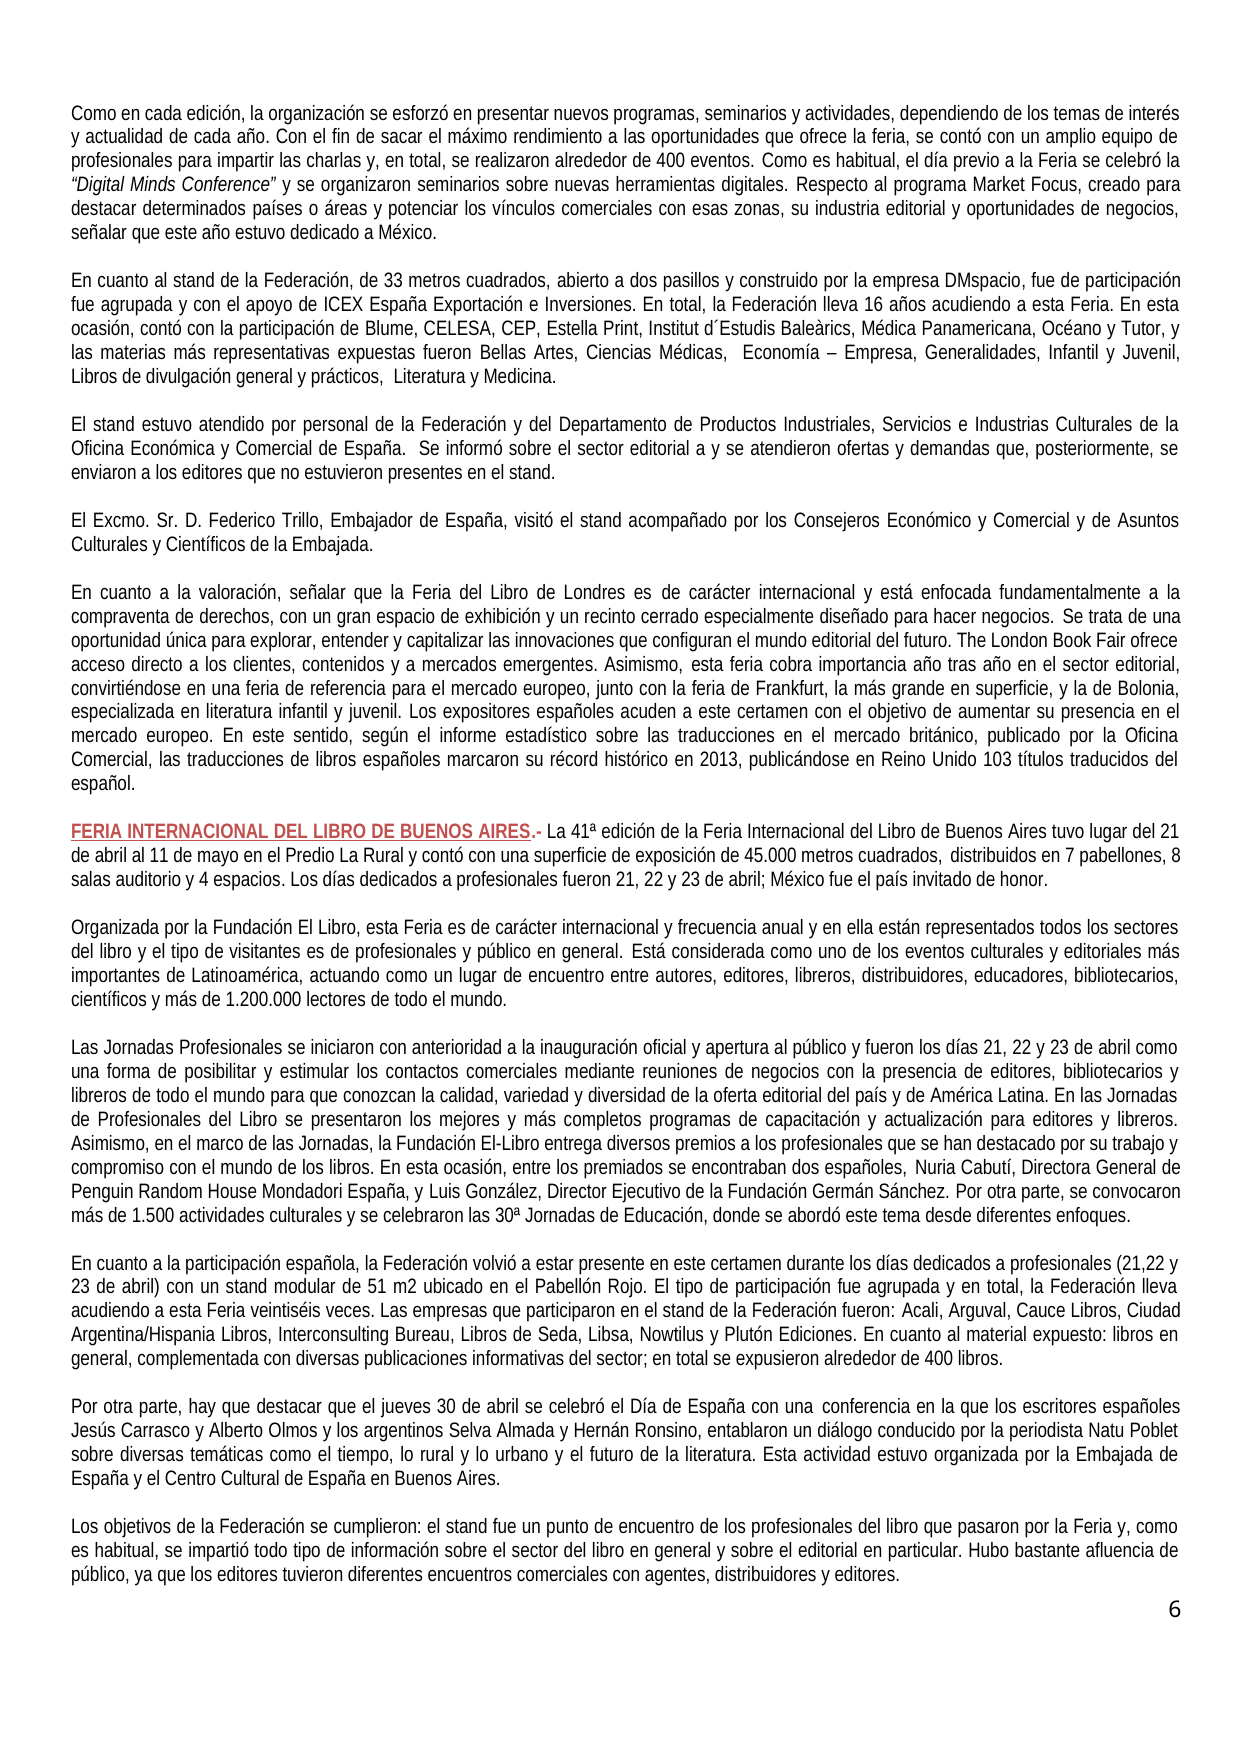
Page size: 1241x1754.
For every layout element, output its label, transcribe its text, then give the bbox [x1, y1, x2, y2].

text Las Jornadas Profesionales se iniciaron con anterioridad a la inauguración oficial y apertura al público y fueron los días 21, 22 y 23 de abril como una forma de posibilitar y estimular los contactos comerciales mediante reuniones de negocios con la presencia de editores, bibliotecarios y libreros de todo el mundo para que conozcan la calidad, variedad y diversidad de la oferta editorial del país y de América Latina. En las Jornadas de Profesionales del Libro se presentaron los mejores y más completos programas de capacitación y actualización para editores y libreros. Asimismo, en el marco de las Jornadas, la Fundación El-Libro entrega diversos premios a los profesionales que se han destacado por su trabajo y compromiso con el mundo de los libros. En esta ocasión, entre los premiados se encontraban dos españoles, Nuria Cabutí, Directora General de Penguin Random House Mondadori España, y Luis González, Director Ejecutivo de la Fundación Germán Sánchez. Por otra parte, se convocaron más de 1.500 actividades culturales y se celebraron las 30ª Jornadas de Educación, donde se abordó este tema desde diferentes enfoques. [71, 1035, 1181, 1226]
text En cuanto al stand de la Federación, de 33 metros cuadrados, abierto a dos pasillos y construido por la empresa DMspacio, fue de participación fue agrupada y con el apoyo de ICEX España Exportación e Inversiones. En total, la Federación lleva 16 años acudiendo a esta Feria. En esta ocasión, contó con la participación de Blume, CELESA, CEP, Estella Print, Institut d´Estudis Baleàrics, Médica Panamericana, Océano y Tutor, y las materias más representativas expuestas fueron Bellas Artes, Ciencias Médicas, Economía – Empresa, Generalidades, Infantil y Juvenil, Libros de divulgación general y prácticos, Literatura y Medicina. [71, 268, 1181, 388]
text En cuanto a la participación española, la Federación volvió a estar presente en este certamen durante los días dedicados a profesionales (21,22 y 23 de abril) con un stand modular de 51 m2 ubicado en el Pabellón Rojo. El tipo de participación fue agrupada y en total, la Federación lleva acudiendo a esta Feria veintiséis veces. Las empresas que participaron en el stand de la Federación fueron: Acali, Arguval, Cauce Libros, Ciudad Argentina/Hispania Libros, Interconsulting Bureau, Libros de Seda, Libsa, Nowtilus y Plutón Ediciones. En cuanto al material expuesto: libros en general, complementada con diversas publicaciones informativas del sector; en total se expusieron alrededor de 400 libros. [71, 1250, 1181, 1370]
text FERIA INTERNACIONAL DEL LIBRO DE BUENOS AIRES.- La 41ª edición de la Feria Internacional del Libro de Buenos Aires tuvo lugar del 21 de abril al 11 de mayo en el Predio La Rural y contó con una superficie de exposición de 45.000 metros cuadrados, distribuidos en 7 pabellones, 8 salas auditorio y 4 espacios. Los días dedicados a profesionales fueron 21, 22 y 23 de abril; México fue el país invitado de honor. [71, 819, 1181, 891]
text Los objetivos de la Federación se cumplieron: el stand fue un punto de encuentro de los profesionales del libro que pasaron por la Feria y, como es habitual, se impartió todo tipo de información sobre el sector del libro en general y sobre el editorial en particular. Hubo bastante afluencia de público, ya que los editores tuvieron diferentes encuentros comerciales con agentes, distribuidores y editores. [71, 1514, 1181, 1586]
text Como en cada edición, la organización se esforzó en presentar nuevos programas, seminarios y actividades, dependiendo de los temas de interés y actualidad de cada año. Con el fin de sacar el máximo rendimiento a las oportunidades que ofrece la feria, se contó con un amplio equipo de profesionales para impartir las charlas y, en total, se realizaron alrededor de 400 eventos. Como es habitual, el día previo a la Feria se celebró la “Digital Minds Conference” y se organizaron seminarios sobre nuevas herramientas digitales. Respecto al programa Market Focus, creado para destacar determinados países o áreas y potenciar los vínculos comerciales con esas zonas, su industria editorial y oportunidades de negocios, señalar que este año estuvo dedicado a México. [71, 100, 1181, 244]
text El stand estuvo atendido por personal de la Federación y del Departamento de Productos Industriales, Servicios e Industrias Culturales de la Oficina Económica y Comercial de España. Se informó sobre el sector editorial a y se atendieron ofertas y demandas que, posteriormente, se enviaron a los editores que no estuvieron presentes en el stand. [71, 412, 1181, 484]
text Por otra parte, hay que destacar que el jueves 30 de abril se celebró el Día de España con una conferencia en la que los escritores españoles Jesús Carrasco y Alberto Olmos y los argentinos Selva Almada y Hernán Ronsino, entablaron un diálogo conducido por la periodista Natu Poblet sobre diversas temáticas como el tiempo, lo rural y lo urbano y el futuro de la literatura. Esta actividad estuvo organizada por la Embajada de España y el Centro Cultural de España en Buenos Aires. [71, 1394, 1181, 1490]
text Organizada por la Fundación El Libro, esta Feria es de carácter internacional y frecuencia anual y en ella están representados todos los sectores del libro y el tipo de visitantes es de profesionales y público en general. Está considerada como uno de los eventos culturales y editoriales más importantes de Latinoamérica, actuando como un lugar de encuentro entre autores, editores, libreros, distribuidores, educadores, bibliotecarios, científicos y más de 1.200.000 lectores de todo el mundo. [71, 915, 1181, 1011]
text El Excmo. Sr. D. Federico Trillo, Embajador de España, visitó el stand acompañado por los Consejeros Económico y Comercial y de Asuntos Culturales y Científicos de la Embajada. [71, 508, 1181, 556]
text En cuanto a la valoración, señalar que la Feria del Libro de Londres es de carácter internacional y está enfocada fundamentalmente a la compraventa de derechos, con un gran espacio de exhibición y un recinto cerrado especialmente diseñado para hacer negocios. Se trata de una oportunidad única para explorar, entender y capitalizar las innovaciones que configuran el mundo editorial del futuro. The London Book Fair ofrece acceso directo a los clientes, contenidos y a mercados emergentes. Asimismo, esta feria cobra importancia año tras año en el sector editorial, convirtiéndose en una feria de referencia para el mercado europeo, junto con la feria de Frankfurt, la más grande en superficie, y la de Bolonia, especializada en literatura infantil y juvenil. Los expositores españoles acuden a este certamen con el objetivo de aumentar su presencia en el mercado europeo. En este sentido, según el informe estadístico sobre las traducciones en el mercado británico, publicado por la Oficina Comercial, las traducciones de libros españoles marcaron su récord histórico en 2013, publicándose en Reino Unido 103 títulos traducidos del español. [71, 579, 1181, 795]
